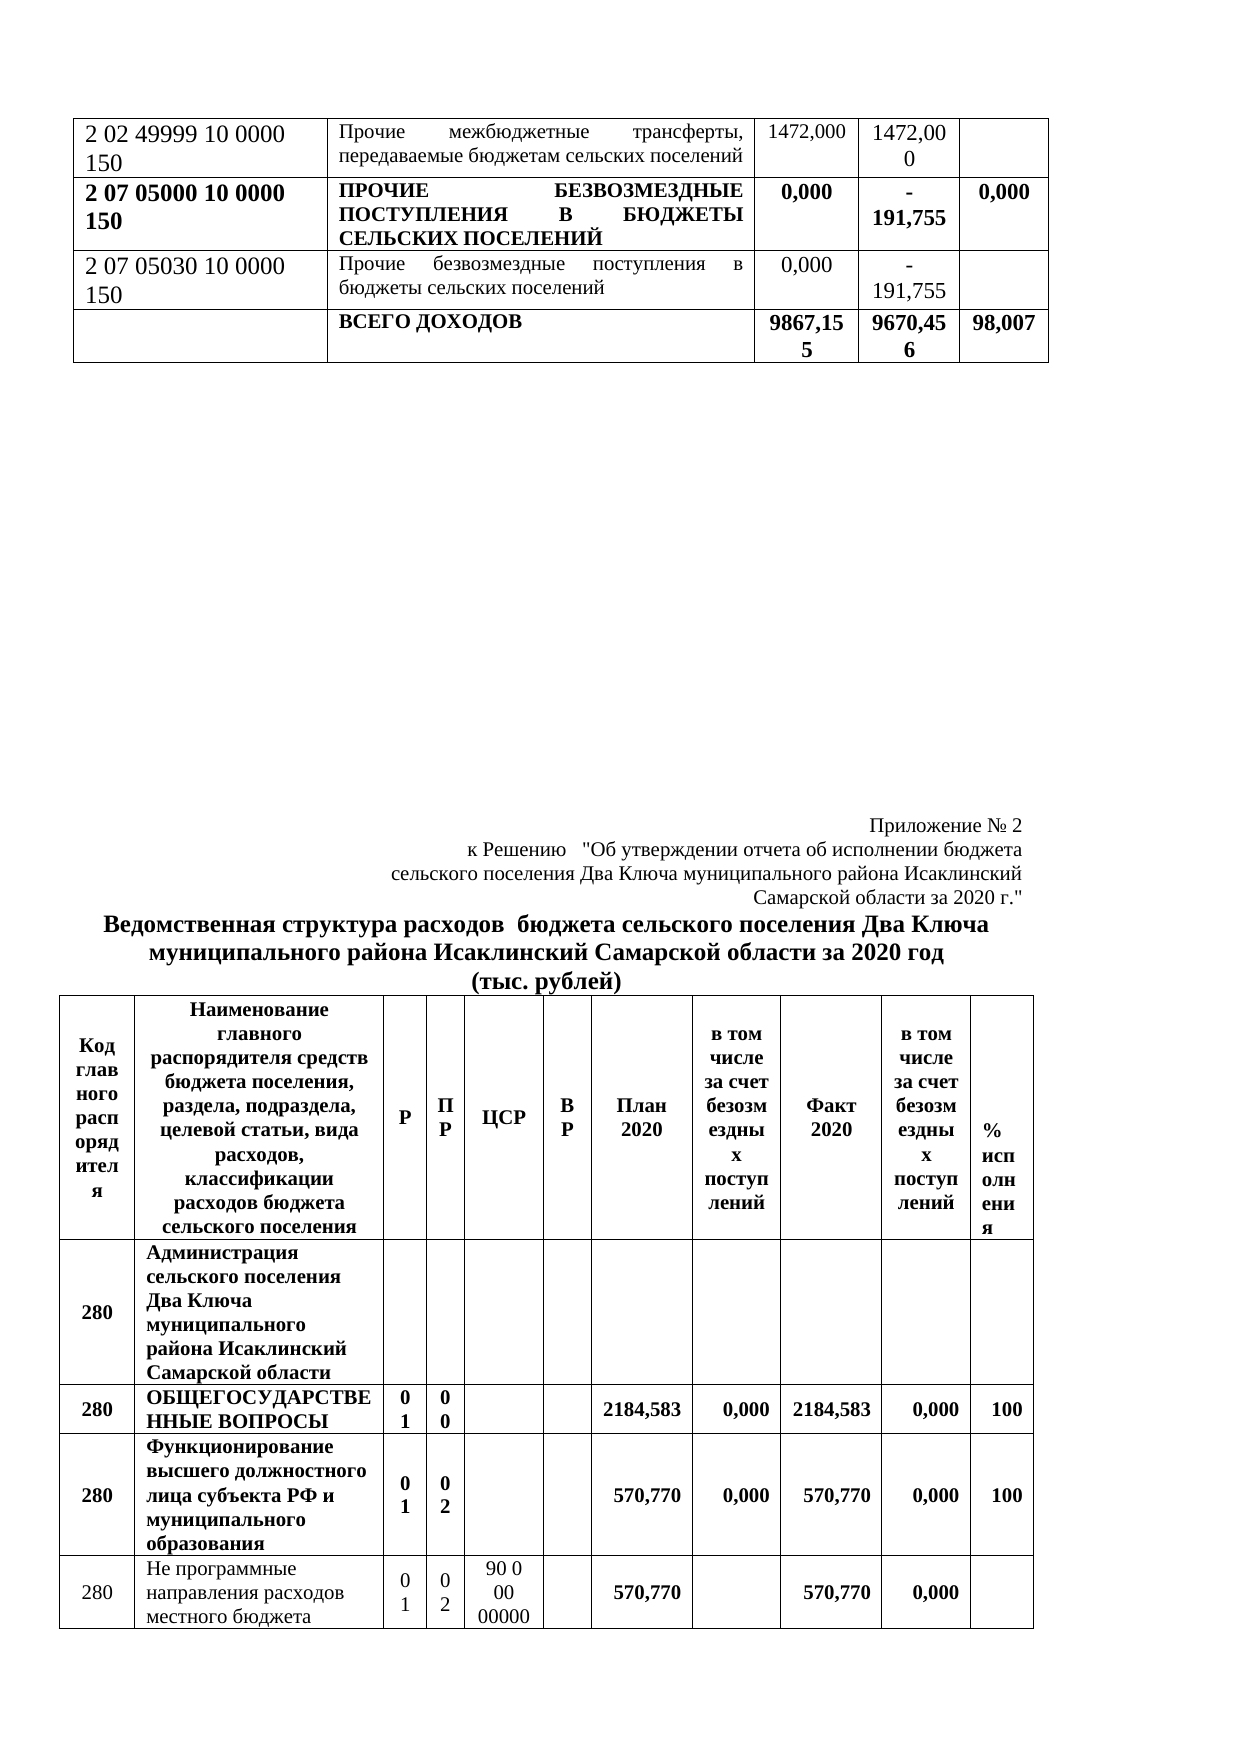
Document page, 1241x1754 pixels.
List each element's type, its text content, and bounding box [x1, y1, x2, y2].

table_cell Прочие безвозмездные поступления в бюджеты сельских поселений [328, 251, 754, 308]
table_cell 0,000 [693, 1434, 780, 1555]
table_cell [693, 1240, 780, 1384]
table_cell 0,000 [882, 1556, 970, 1628]
table_cell [971, 1556, 1033, 1628]
table_cell [592, 1240, 692, 1384]
table_cell ПРОЧИЕ БЕЗВОЗМЕЗДНЫЕ ПОСТУПЛЕНИЯ В БЮДЖЕТЫ СЕЛЬСКИХ ПОСЕЛЕНИЙ [328, 178, 754, 250]
table_cell 01 [384, 1434, 426, 1555]
table_cell 2184,583 [592, 1385, 692, 1433]
table_cell 280 [60, 1240, 134, 1384]
table_cell ВСЕГО ДОХОДОВ [328, 310, 754, 362]
table_cell 570,770 [592, 1434, 692, 1555]
table_cell [544, 1385, 591, 1433]
table_cell 0,000 [882, 1385, 970, 1433]
table_cell Код главного распорядителя [60, 996, 134, 1239]
table_cell 90 0 00 00000 [465, 1556, 543, 1628]
table_cell 100 [971, 1385, 1033, 1433]
table_cell 0,000 [960, 178, 1048, 250]
table_cell [465, 1385, 543, 1433]
table_cell 2 07 05030 10 0000 150 [74, 251, 327, 308]
table_cell 280 [60, 1556, 134, 1628]
table_cell ПР [427, 996, 464, 1239]
table_cell % исполнения [971, 996, 1033, 1239]
table_cell 280 [60, 1434, 134, 1555]
table_cell 0,000 [882, 1434, 970, 1555]
table_cell 570,770 [781, 1434, 881, 1555]
table_cell [781, 1240, 881, 1384]
table_cell -191,755 [859, 178, 959, 250]
table_cell 0,000 [755, 251, 858, 308]
table_cell ЦСР [465, 996, 543, 1239]
table_cell 9867,155 [755, 310, 858, 362]
table_cell 0,000 [693, 1385, 780, 1433]
table_cell [544, 1434, 591, 1555]
table_cell [384, 1240, 426, 1384]
table_cell 01 [384, 1385, 426, 1433]
table_cell в том числе за счет безозмездных поступлений [882, 996, 970, 1239]
table_cell [544, 1556, 591, 1628]
table_cell [544, 1240, 591, 1384]
table_cell 570,770 [781, 1556, 881, 1628]
table_cell 2 07 05000 10 0000 150 [74, 178, 327, 250]
table_header Приложение № 2 к Решению "Об утверждении отчета об исполнении бюджета сельского поселения Два Ключа муниципального района Исаклинский Самарской области за 2020 г." [59, 804, 1033, 909]
table_cell 1472,000 [755, 119, 858, 177]
table_cell Администрация сельского поселения Два Ключа муниципального района Исаклинский Самарской области [135, 1240, 383, 1384]
table_cell Функционирование высшего должностного лица субъекта РФ и муниципального образования [135, 1434, 383, 1555]
table_cell 280 [60, 1385, 134, 1433]
table_cell Наименование главного распорядителя средств бюджета поселения, раздела, подраздела, целевой статьи, вида расходов, классификации расходов бюджета сельского поселения [135, 996, 383, 1239]
table_cell 00 [427, 1385, 464, 1433]
table_cell [882, 1240, 970, 1384]
table_cell План 2020 [592, 996, 692, 1239]
table_cell ВР [544, 996, 591, 1239]
table_cell [971, 1240, 1033, 1384]
table_cell 570,770 [592, 1556, 692, 1628]
table_cell -191,755 [859, 251, 959, 308]
table_cell [693, 1556, 780, 1628]
table_cell [465, 1240, 543, 1384]
table_cell 9670,456 [859, 310, 959, 362]
table_cell ОБЩЕГОСУДАРСТВЕННЫЕ ВОПРОСЫ [135, 1385, 383, 1433]
table_cell [427, 1240, 464, 1384]
table_cell 1472,000 [859, 119, 959, 177]
table_cell 02 [427, 1556, 464, 1628]
table_cell Ведомственная структура расходов бюджета сельского поселения Два Ключа муниципального района Исаклинский Самарской области за 2020 год (тыс. рублей) [59, 909, 1033, 995]
table_cell [960, 119, 1048, 177]
table_cell Не программные направления расходов местного бюджета [135, 1556, 383, 1628]
table_cell 02 [427, 1434, 464, 1555]
table_cell 98,007 [960, 310, 1048, 362]
table_cell [960, 251, 1048, 308]
table_cell Р [384, 996, 426, 1239]
table_cell 01 [384, 1556, 426, 1628]
table_cell 2 02 49999 10 0000 150 [74, 119, 327, 177]
table_cell [465, 1434, 543, 1555]
table_cell 100 [971, 1434, 1033, 1555]
table_cell [74, 310, 327, 362]
table_cell 2184,583 [781, 1385, 881, 1433]
table_cell 0,000 [755, 178, 858, 250]
table_cell в том числе за счет безозмездных поступлений [693, 996, 780, 1239]
table_cell Факт 2020 [781, 996, 881, 1239]
table_cell Прочие межбюджетные трансферты, передаваемые бюджетам сельских поселений [328, 119, 754, 177]
